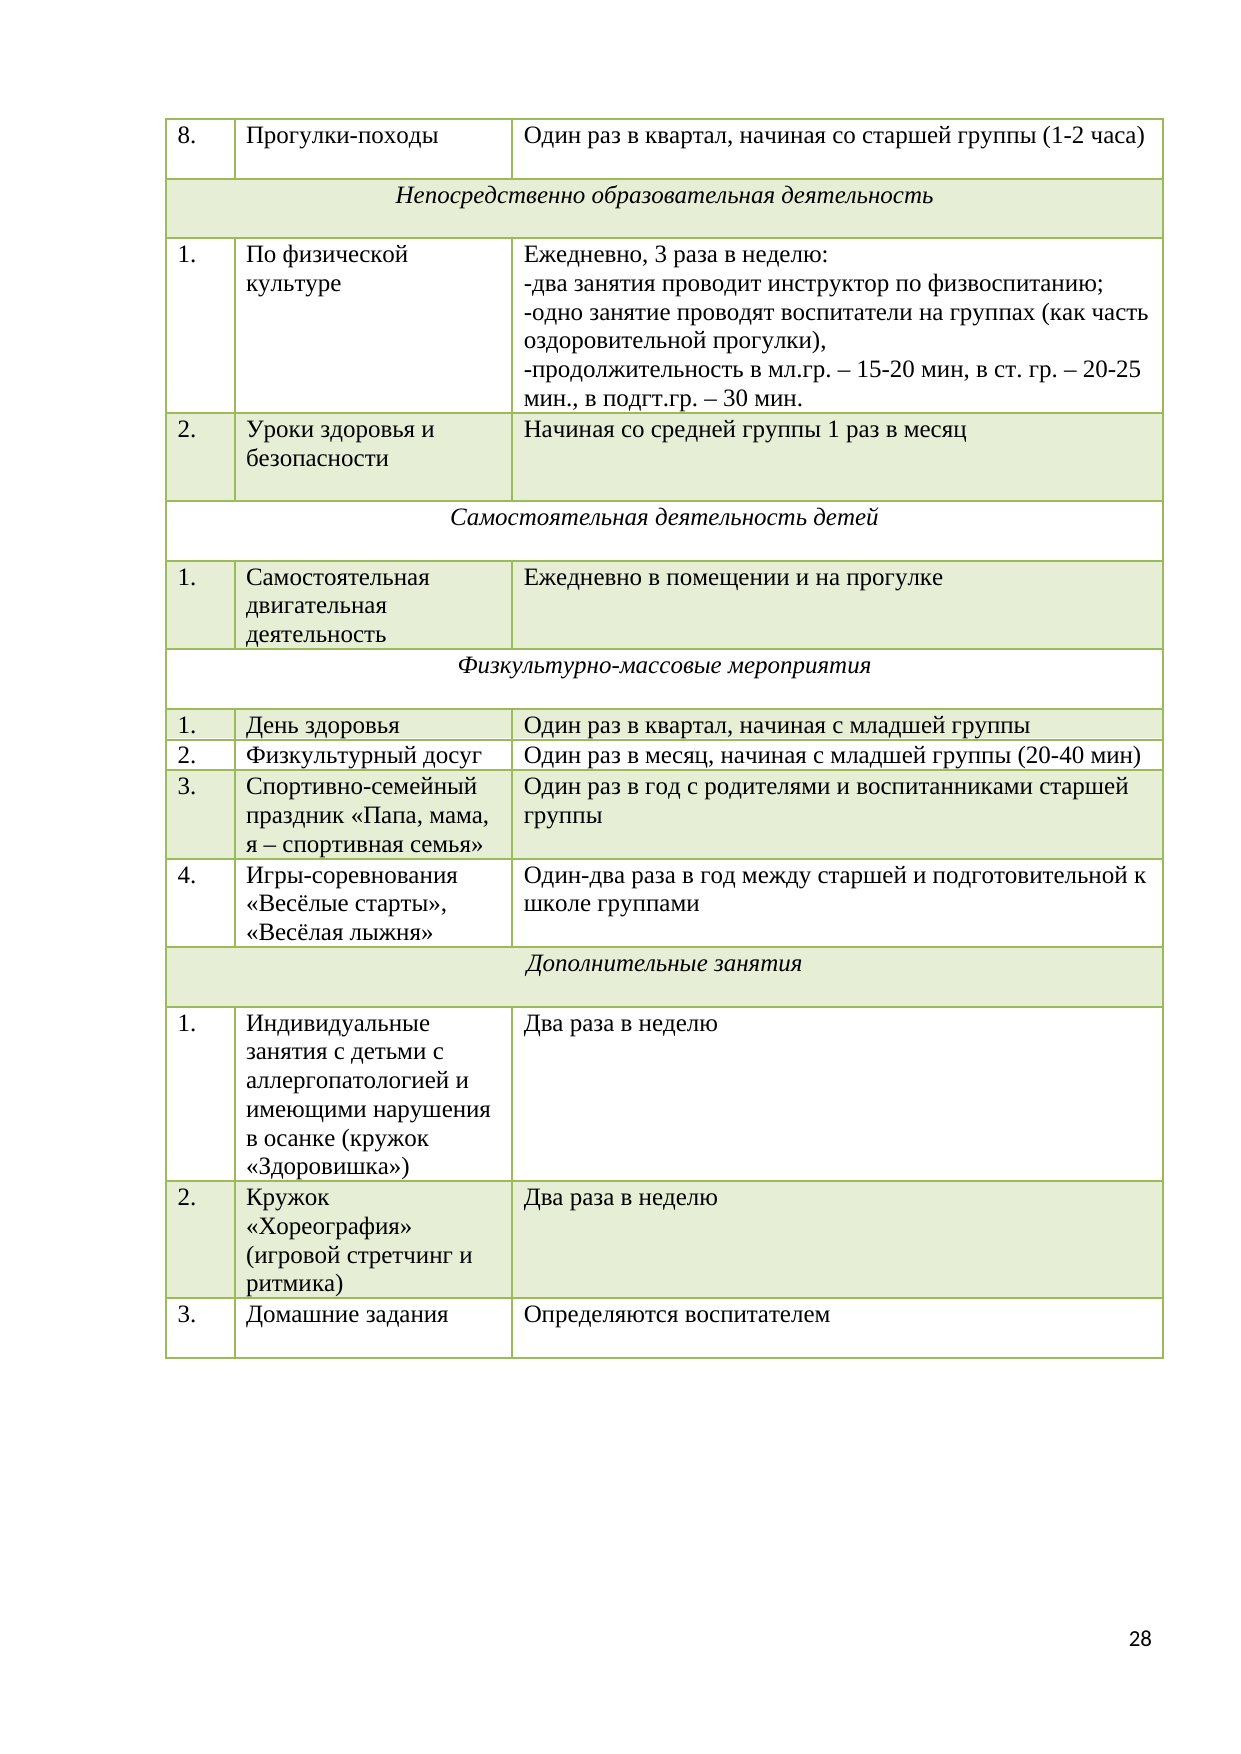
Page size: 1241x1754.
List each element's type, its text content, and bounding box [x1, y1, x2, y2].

table_cell Физкультурно-массовые мероприятия [167, 650, 1162, 708]
table_cell 2. [167, 1182, 234, 1297]
table_cell 3. [167, 771, 234, 858]
table_cell Самостоятельная деятельность детей [167, 502, 1162, 560]
table_cell Кружок «Хореография» (игровой стретчинг и ритмика) [236, 1182, 511, 1297]
table_cell Непосредственно образовательная деятельность [167, 180, 1162, 237]
table_cell Физкультурный досуг [236, 741, 511, 769]
table_cell 4. [167, 860, 234, 946]
table_cell 1. [167, 710, 234, 738]
table_cell Один-два раза в год между старшей и подготовительной к школе группами [513, 860, 1162, 946]
table_cell Индивидуальные занятия с детьми с аллергопатологией и имеющими нарушения в осанке (кружок «Здоровишка») [236, 1008, 511, 1180]
table_cell Начиная со средней группы 1 раз в месяц [513, 414, 1162, 500]
table_cell Один раз в месяц, начиная с младшей группы (20-40 мин) [513, 741, 1162, 769]
table_cell Уроки здоровья и безопасности [236, 414, 511, 500]
table_cell Самостоятельная двигательная деятельность [236, 562, 511, 648]
table_cell Ежедневно в помещении и на прогулке [513, 562, 1162, 648]
table_cell День здоровья [236, 710, 511, 738]
table_cell 1. [167, 239, 234, 412]
table_cell Два раза в неделю [513, 1182, 1162, 1297]
table_cell Дополнительные занятия [167, 948, 1162, 1006]
table_cell Один раз в квартал, начиная со старшей группы (1-2 часа) [513, 120, 1162, 178]
table_cell Игры-соревнования «Весёлые старты», «Весёлая лыжня» [236, 860, 511, 946]
table_cell 2. [167, 741, 234, 769]
table_cell 8. [167, 120, 234, 178]
table_cell 1. [167, 1008, 234, 1180]
table_cell Спортивно-семейный праздник «Папа, мама, я – спортивная семья» [236, 771, 511, 858]
table_cell Определяются воспитателем [513, 1299, 1162, 1357]
table_cell Домашние задания [236, 1299, 511, 1357]
table_cell Один раз в квартал, начиная с младшей группы [513, 710, 1162, 738]
table_cell По физической культуре [236, 239, 511, 412]
table_cell 3. [167, 1299, 234, 1357]
table_cell Один раз в год с родителями и воспитанниками старшей группы [513, 771, 1162, 858]
table_cell 1. [167, 562, 234, 648]
table_cell 2. [167, 414, 234, 500]
table_cell Прогулки-походы [236, 120, 511, 178]
table_cell Ежедневно, 3 раза в неделю: -два занятия проводит инструктор по физвоспитанию; -одно занятие проводят воспитатели на группах (как часть оздоровительной прогулки), -продолжительность в мл.гр. – 15-20 мин, в ст. гр. – 20-25 мин., в подгт.гр. – 30 мин. [513, 239, 1162, 412]
table_cell Два раза в неделю [513, 1008, 1162, 1180]
